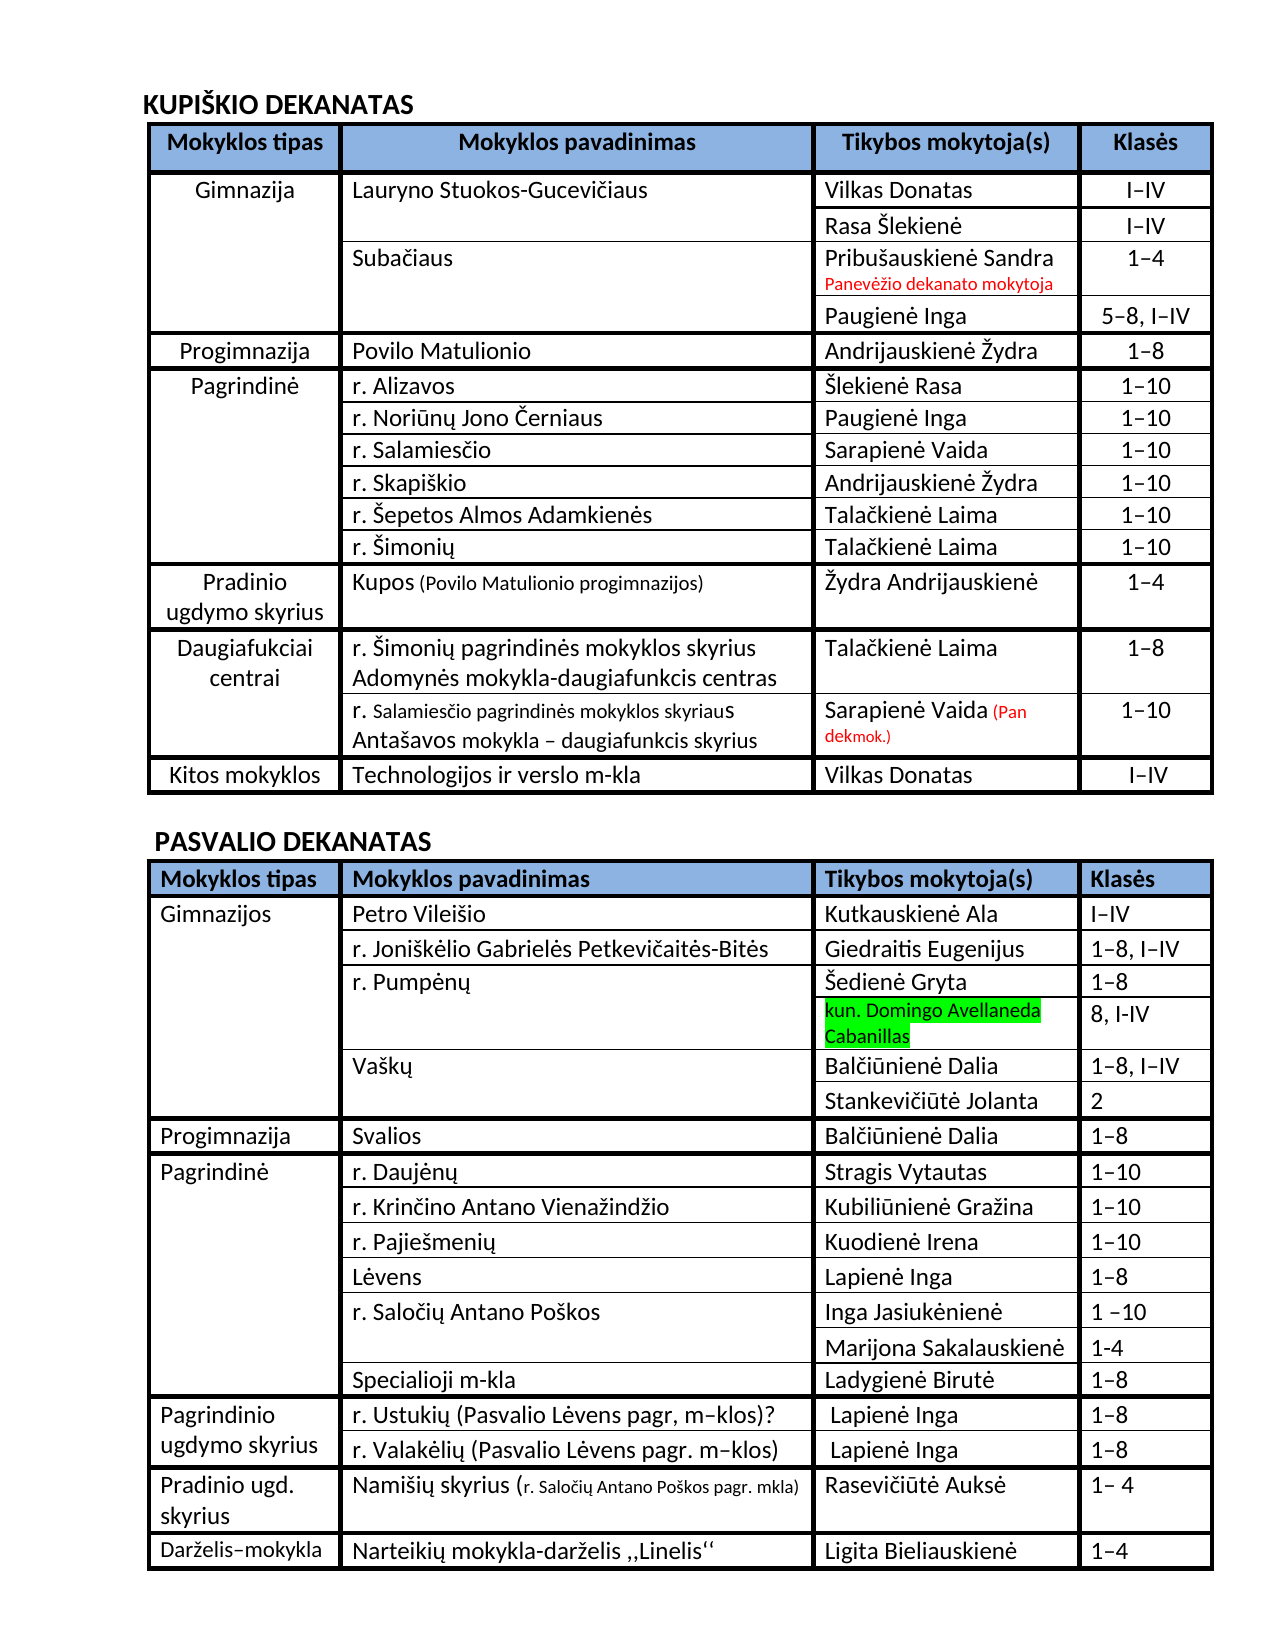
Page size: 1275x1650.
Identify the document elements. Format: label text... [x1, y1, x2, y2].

table_cell Lauryno Stuokos-Gucevičiaus [343, 175, 811, 241]
table_cell 1–8 [1082, 1399, 1210, 1429]
table_cell 1–8 [1082, 1258, 1210, 1292]
table_cell Andrijauskienė Žydra [816, 466, 1077, 497]
table_cell 1–10 [1082, 434, 1210, 465]
table_cell I–IV [1082, 898, 1210, 929]
table_cell 1–10 [1082, 1188, 1210, 1221]
table_cell r. Salamiesčio pagrindinės mokyklos skyriaus Antašavos mokykla – daugiafunkcis skyrius [343, 694, 811, 755]
table_cell Povilo Matulionio [343, 335, 811, 366]
table_cell 1–8 [1082, 1363, 1210, 1394]
table_cell 1–8, I–IV [1082, 1050, 1210, 1081]
table_cell r. Krinčino Antano Vienažindžio [343, 1188, 811, 1221]
table_header Klasės [1082, 863, 1210, 894]
table_cell 1–4 [1082, 1535, 1210, 1566]
table_cell 1 –10 [1082, 1293, 1210, 1327]
table_cell Lapienė Inga [816, 1399, 1077, 1429]
table_cell Talačkienė Laima [816, 498, 1077, 529]
table_cell Pagrindinio ugdymo skyrius [151, 1399, 338, 1465]
table_cell Svalios [343, 1121, 811, 1151]
table_cell Talačkienė Laima [816, 632, 1077, 693]
table_cell Lapienė Inga [816, 1431, 1077, 1465]
table_cell r. Joniškėlio Gabrielės Petkevičaitės-Bitės [343, 931, 811, 964]
table_cell Paugienė Inga [816, 296, 1077, 331]
table_cell Pradinio ugdymo skyrius [151, 566, 338, 627]
table_cell Vilkas Donatas [816, 175, 1077, 206]
table_cell Pagrindinė [151, 371, 338, 561]
table_cell Kitos mokyklos [151, 760, 338, 790]
table_cell Pagrindinė [151, 1156, 338, 1394]
table_cell Vilkas Donatas [816, 760, 1077, 790]
table_header Mokyklos tipas [151, 126, 338, 170]
table_cell Sarapienė Vaida [816, 434, 1077, 465]
table_cell 1–10 [1082, 1156, 1210, 1186]
table_cell 1–10 [1082, 530, 1210, 561]
table_cell Stragis Vytautas [816, 1156, 1077, 1186]
table_cell 8, I-IV [1082, 998, 1210, 1048]
table_cell 5–8, I–IV [1082, 296, 1210, 331]
table_cell Daugiafukciai centrai [151, 632, 338, 755]
table_cell 1–8 [1082, 1431, 1210, 1465]
table_header Mokyklos pavadinimas [343, 863, 811, 894]
table_cell Gimnazijos [151, 898, 338, 1116]
table_cell r. Ustukių (Pasvalio Lėvens pagr, m–klos)? [343, 1399, 811, 1429]
table_cell 1–10 [1082, 371, 1210, 401]
table_cell Narteikių mokykla-darželis ,,Linelis‘‘ [343, 1535, 811, 1566]
table_cell 1–10 [1082, 402, 1210, 433]
table_cell Namišių skyrius (r. Saločių Antano Poškos pagr. mkla) [343, 1470, 811, 1531]
table_cell Kupos (Povilo Matulionio progimnazijos) [343, 566, 811, 627]
table_header Tikybos mokytoja(s) [816, 863, 1077, 894]
text PASVALIO DEKANATAS [75, 823, 1200, 858]
table_cell 1–8 [1082, 632, 1210, 693]
table_cell Subačiaus [343, 242, 811, 331]
table_cell Lapienė Inga [816, 1258, 1077, 1292]
table_cell 1–10 [1082, 1223, 1210, 1257]
table_cell Žydra Andrijauskienė [816, 566, 1077, 627]
table_cell Gimnazija [151, 175, 338, 331]
table_cell Sarapienė Vaida (Pan dekmok.) [816, 694, 1077, 755]
table_cell 1–8 [1082, 335, 1210, 366]
table_cell Paugienė Inga [816, 402, 1077, 433]
table_cell Balčiūnienė Dalia [816, 1050, 1077, 1081]
table_cell Balčiūnienė Dalia [816, 1121, 1077, 1151]
table_header Klasės [1082, 126, 1210, 170]
table_cell Kutkauskienė Ala [816, 898, 1077, 929]
table_cell r. Pajiešmenių [343, 1223, 811, 1257]
table_cell 2 [1082, 1082, 1210, 1116]
table_cell 1–4 [1082, 566, 1210, 627]
table_cell 1–10 [1082, 498, 1210, 529]
table_cell Šlekienė Rasa [816, 371, 1077, 401]
table_cell 1–4 [1082, 242, 1210, 295]
table_cell r. Salamiesčio [343, 435, 811, 465]
table_cell 1–10 [1082, 694, 1210, 755]
table_cell 1–8 [1082, 1121, 1210, 1151]
table_cell 1– 4 [1082, 1470, 1210, 1531]
table_header Mokyklos tipas [151, 863, 338, 894]
table_cell Ladygienė Birutė [816, 1364, 1077, 1394]
table_cell Lėvens [343, 1258, 811, 1292]
table_cell 1–8 [1082, 966, 1210, 996]
table_cell Talačkienė Laima [816, 530, 1077, 561]
text KUPIŠKIO DEKANATAS [75, 86, 1200, 122]
table_cell r. Daujėnų [343, 1156, 811, 1186]
table_cell Petro Vileišio [343, 898, 811, 929]
table_cell r. Šimonių pagrindinės mokyklos skyrius Adomynės mokykla-daugiafunkcis centras [343, 632, 811, 693]
table_header Mokyklos pavadinimas [343, 126, 811, 170]
table_cell 1-4 [1082, 1328, 1210, 1362]
table_cell r. Skapiškio [343, 467, 811, 497]
table_cell Rasa Šlekienė [816, 209, 1077, 241]
table_cell Progimnazija [151, 1121, 338, 1151]
table_cell Stankevičiūtė Jolanta [816, 1082, 1077, 1116]
table_cell Darželis–mokykla [151, 1535, 338, 1566]
table_cell Inga Jasiukėnienė [816, 1293, 1077, 1327]
table_cell I–IV [1082, 175, 1210, 206]
table_cell Kuodienė Irena [816, 1223, 1077, 1257]
table_cell Technologijos ir verslo m-kla [343, 760, 811, 790]
table_cell kun. Domingo Avellaneda Cabanillas [910, 998, 1077, 1048]
table_cell Kubiliūnienė Gražina [816, 1188, 1077, 1221]
table_cell r. Saločių Antano Poškos [343, 1293, 811, 1362]
table_cell r. Šimonių [343, 531, 811, 561]
table_cell Andrijauskienė Žydra [816, 335, 1077, 366]
table_header Tikybos mokytoja(s) [816, 126, 1077, 170]
table_cell r. Alizavos [343, 371, 811, 401]
table_cell Pradinio ugd. skyrius [151, 1470, 338, 1531]
table_cell Pribušauskienė Sandra Panevėžio dekanato mokytoja [816, 242, 1077, 295]
table_cell 1–10 [1082, 466, 1210, 497]
table_cell Giedraitis Eugenijus [816, 931, 1077, 964]
table_cell Ligita Bieliauskienė [816, 1535, 1077, 1566]
table_cell Progimnazija [151, 335, 338, 366]
table_cell Vaškų [343, 1050, 811, 1116]
table_cell Šedienė Gryta [816, 966, 1077, 996]
table_cell Marijona Sakalauskienė [816, 1328, 1077, 1362]
table_cell r. Noriūnų Jono Černiaus [343, 403, 811, 433]
table_cell r. Valakėlių (Pasvalio Lėvens pagr. m–klos) [343, 1431, 811, 1465]
table_cell Rasevičiūtė Auksė [816, 1470, 1077, 1531]
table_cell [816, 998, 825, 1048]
table_cell r. Šepetos Almos Adamkienės [343, 499, 811, 529]
table_cell r. Pumpėnų [343, 966, 811, 1048]
table_cell 1–8, I–IV [1082, 931, 1210, 964]
table_cell Specialioji m-kla [343, 1363, 811, 1394]
table_cell I–IV [1082, 209, 1210, 241]
table_cell I–IV [1082, 760, 1210, 790]
